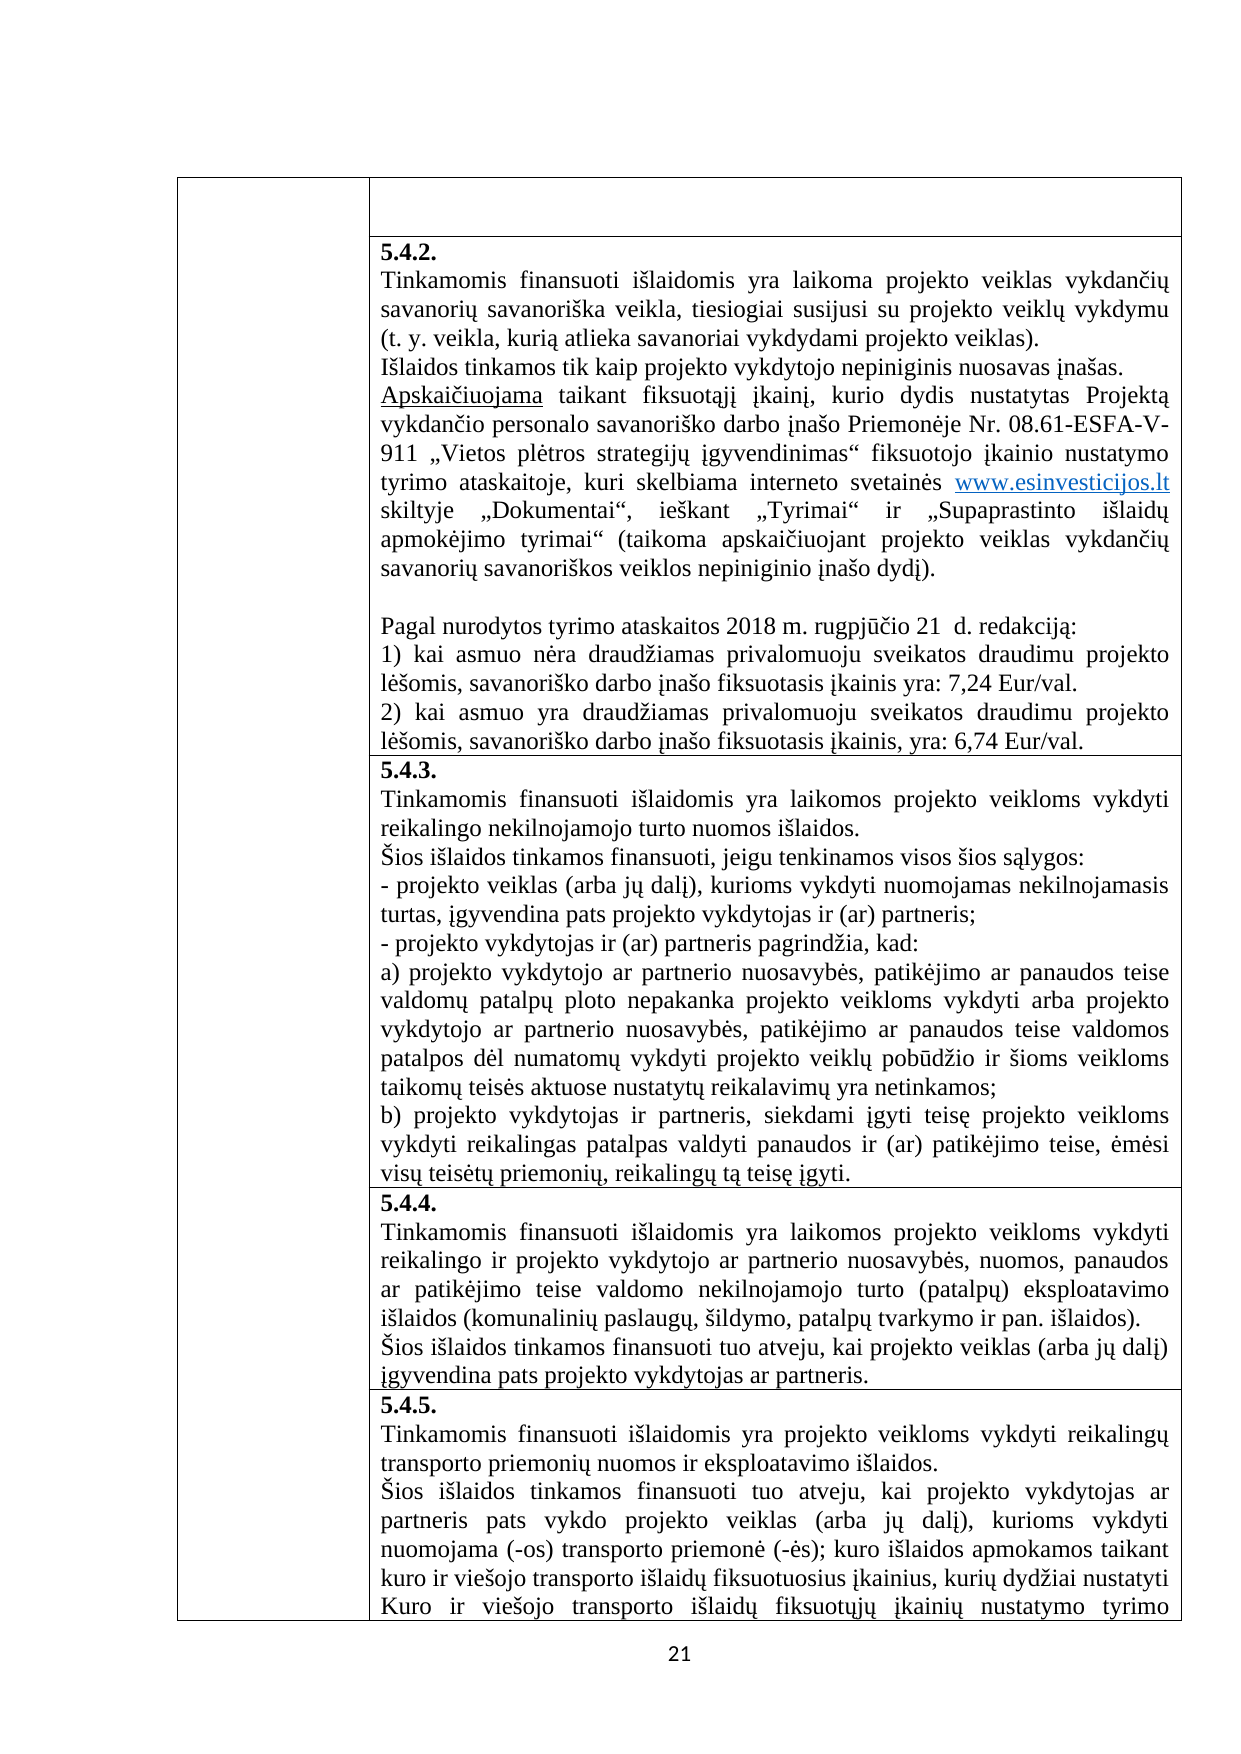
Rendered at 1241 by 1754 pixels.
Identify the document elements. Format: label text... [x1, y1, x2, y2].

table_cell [370, 178, 1181, 236]
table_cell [178, 178, 369, 1620]
table_cell 5.4.4. Tinkamomis finansuoti išlaidomis yra laikomos projekto veikloms vykdyti reikalingo ir projekto vykdytojo ar partnerio nuosavybės, nuomos, panaudos ar patikėjimo teise valdomo nekilnojamojo turto (patalpų) eksploatavimo išlaidos (komunalinių paslaugų, šildymo, patalpų tvarkymo ir pan. išlaidos). Šios išlaidos tinkamos finansuoti tuo atveju, kai projekto veiklas (arba jų dalį) įgyvendina pats projekto vykdytojas ar partneris. [370, 1188, 1181, 1389]
table_cell 5.4.2. Tinkamomis finansuoti išlaidomis yra laikoma projekto veiklas vykdančių savanorių savanoriška veikla, tiesiogiai susijusi su projekto veiklų vykdymu (t. y. veikla, kurią atlieka savanoriai vykdydami projekto veiklas). Išlaidos tinkamos tik kaip projekto vykdytojo nepiniginis nuosavas įnašas. Apskaičiuojama taikant fiksuotąjį įkainį, kurio dydis nustatytas Projektą vykdančio personalo savanoriško darbo įnašo Priemonėje Nr. 08.61-ESFA-V-911 „Vietos plėtros strategijų įgyvendinimas“ fiksuotojo įkainio nustatymo tyrimo ataskaitoje, kuri skelbiama interneto svetainės www.esinvesticijos.lt skiltyje „Dokumentai“, ieškant „Tyrimai“ ir „Supaprastinto išlaidų apmokėjimo tyrimai“ (taikoma apskaičiuojant projekto veiklas vykdančių savanorių savanoriškos veiklos nepiniginio įnašo dydį). Pagal nurodytos tyrimo ataskaitos 2018 m. rugpjūčio 21 d. redakciją: 1) kai asmuo nėra draudžiamas privalomuoju sveikatos draudimu projekto lėšomis, savanoriško darbo įnašo fiksuotasis įkainis yra: 7,24 Eur/val. 2) kai asmuo yra draudžiamas privalomuoju sveikatos draudimu projekto lėšomis, savanoriško darbo įnašo fiksuotasis įkainis, yra: 6,74 Eur/val. [370, 237, 1181, 754]
table_cell 5.4.3. Tinkamomis finansuoti išlaidomis yra laikomos projekto veikloms vykdyti reikalingo nekilnojamojo turto nuomos išlaidos. Šios išlaidos tinkamos finansuoti, jeigu tenkinamos visos šios sąlygos: - projekto veiklas (arba jų dalį), kurioms vykdyti nuomojamas nekilnojamasis turtas, įgyvendina pats projekto vykdytojas ir (ar) partneris; - projekto vykdytojas ir (ar) partneris pagrindžia, kad: a) projekto vykdytojo ar partnerio nuosavybės, patikėjimo ar panaudos teise valdomų patalpų ploto nepakanka projekto veikloms vykdyti arba projekto vykdytojo ar partnerio nuosavybės, patikėjimo ar panaudos teise valdomos patalpos dėl numatomų vykdyti projekto veiklų pobūdžio ir šioms veikloms taikomų teisės aktuose nustatytų reikalavimų yra netinkamos; b) projekto vykdytojas ir partneris, siekdami įgyti teisę projekto veikloms vykdyti reikalingas patalpas valdyti panaudos ir (ar) patikėjimo teise, ėmėsi visų teisėtų priemonių, reikalingų tą teisę įgyti. [370, 756, 1181, 1187]
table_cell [370, 1390, 1181, 1620]
